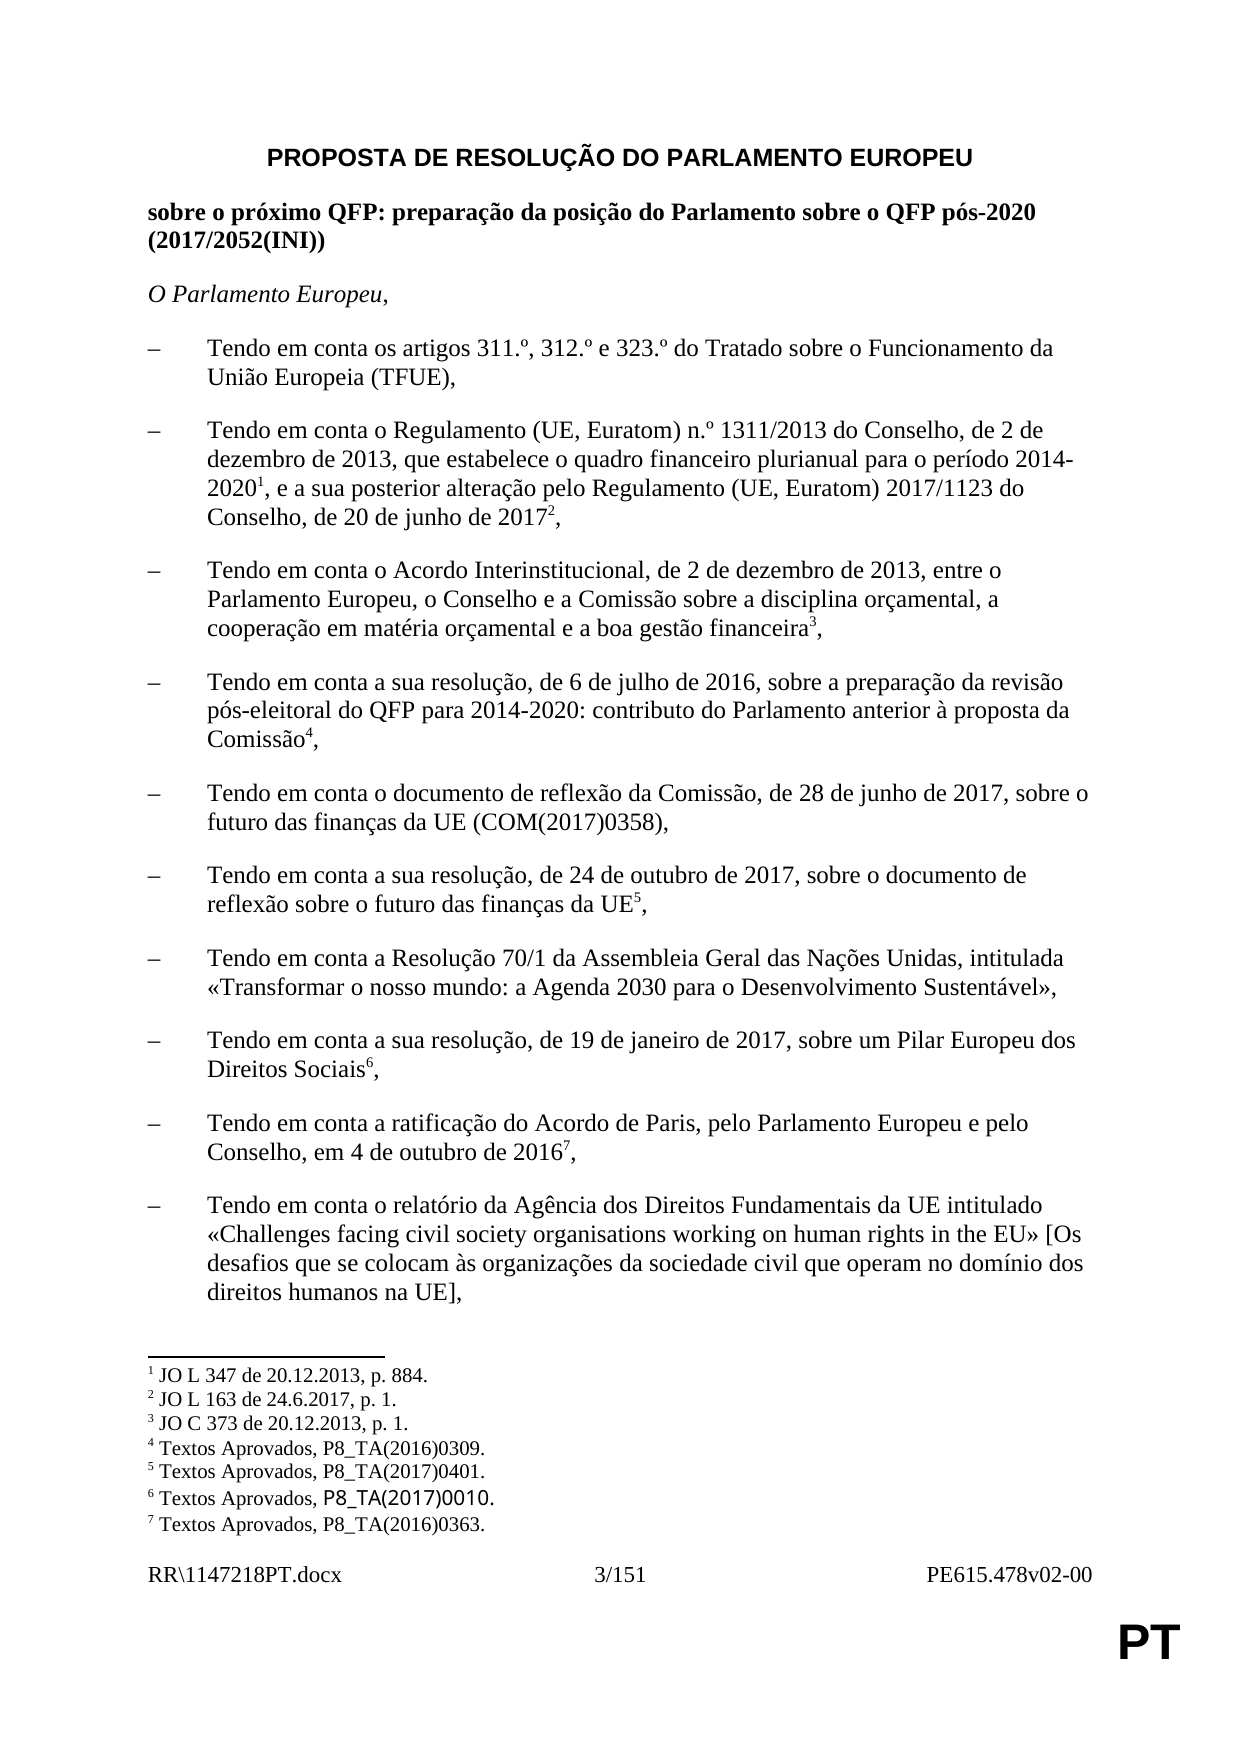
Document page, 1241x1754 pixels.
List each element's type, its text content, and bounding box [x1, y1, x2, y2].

text – Tendo em conta a sua resolução, de 6 de julho de 2016, sobre a preparação da revisão pós-eleitoral do QFP para 2014-2020: contributo do Parlamento anterior à proposta da Comissão, [148, 667, 1092, 753]
text – Tendo em conta o documento de reflexão da Comissão, de 28 de junho de 2017, sobre o futuro das finanças da UE (COM(2017)0358), [148, 778, 1092, 836]
text – Tendo em conta a sua resolução, de 19 de janeiro de 2017, sobre um Pilar Europeu dos Direitos Sociais, [148, 1026, 1092, 1083]
text – Tendo em conta o Acordo Interinstitucional, de 2 de dezembro de 2013, entre o Parlamento Europeu, o Conselho e a Comissão sobre a disciplina orçamental, a cooperação em matéria orçamental e a boa gestão financeira, [148, 556, 1092, 642]
text – Tendo em conta a Resolução 70/1 da Assembleia Geral das Nações Unidas, intitulada «Transformar o nosso mundo: a Agenda 2030 para o Desenvolvimento Sustentável», [148, 943, 1092, 1001]
text – Tendo em conta a ratificação do Acordo de Paris, pelo Parlamento Europeu e pelo Conselho, em 4 de outubro de 2016, [148, 1108, 1092, 1166]
text O Parlamento Europeu, [148, 279, 1092, 308]
text – Tendo em conta o relatório da Agência dos Direitos Fundamentais da UE intitulado «Challenges facing civil society organisations working on human rights in the EU» [Os desafios que se colocam às organizações da sociedade civil que operam no domínio dos direitos humanos na UE], [148, 1191, 1092, 1306]
text (2017/2052(INI)) [148, 226, 1092, 254]
subtitle PROPOSTA DE RESOLUÇÃO DO PARLAMENTO EUROPEU [148, 143, 1092, 172]
text – Tendo em conta os artigos 311.º, 312.º e 323.º do Tratado sobre o Funcionamento da União Europeia (TFUE), [148, 333, 1092, 391]
text sobre o próximo QFP: preparação da posição do Parlamento sobre o QFP pós-2020 [148, 197, 1092, 226]
text – Tendo em conta a sua resolução, de 24 de outubro de 2017, sobre o documento de reflexão sobre o futuro das finanças da UE, [148, 861, 1092, 918]
text – Tendo em conta o Regulamento (UE, Euratom) n.º 1311/2013 do Conselho, de 2 de dezembro de 2013, que estabelece o quadro financeiro plurianual para o período 2014-2020, e a sua posterior alteração pelo Regulamento (UE, Euratom) 2017/1123 do Conselho, de 20 de junho de 2017, [148, 416, 1092, 531]
